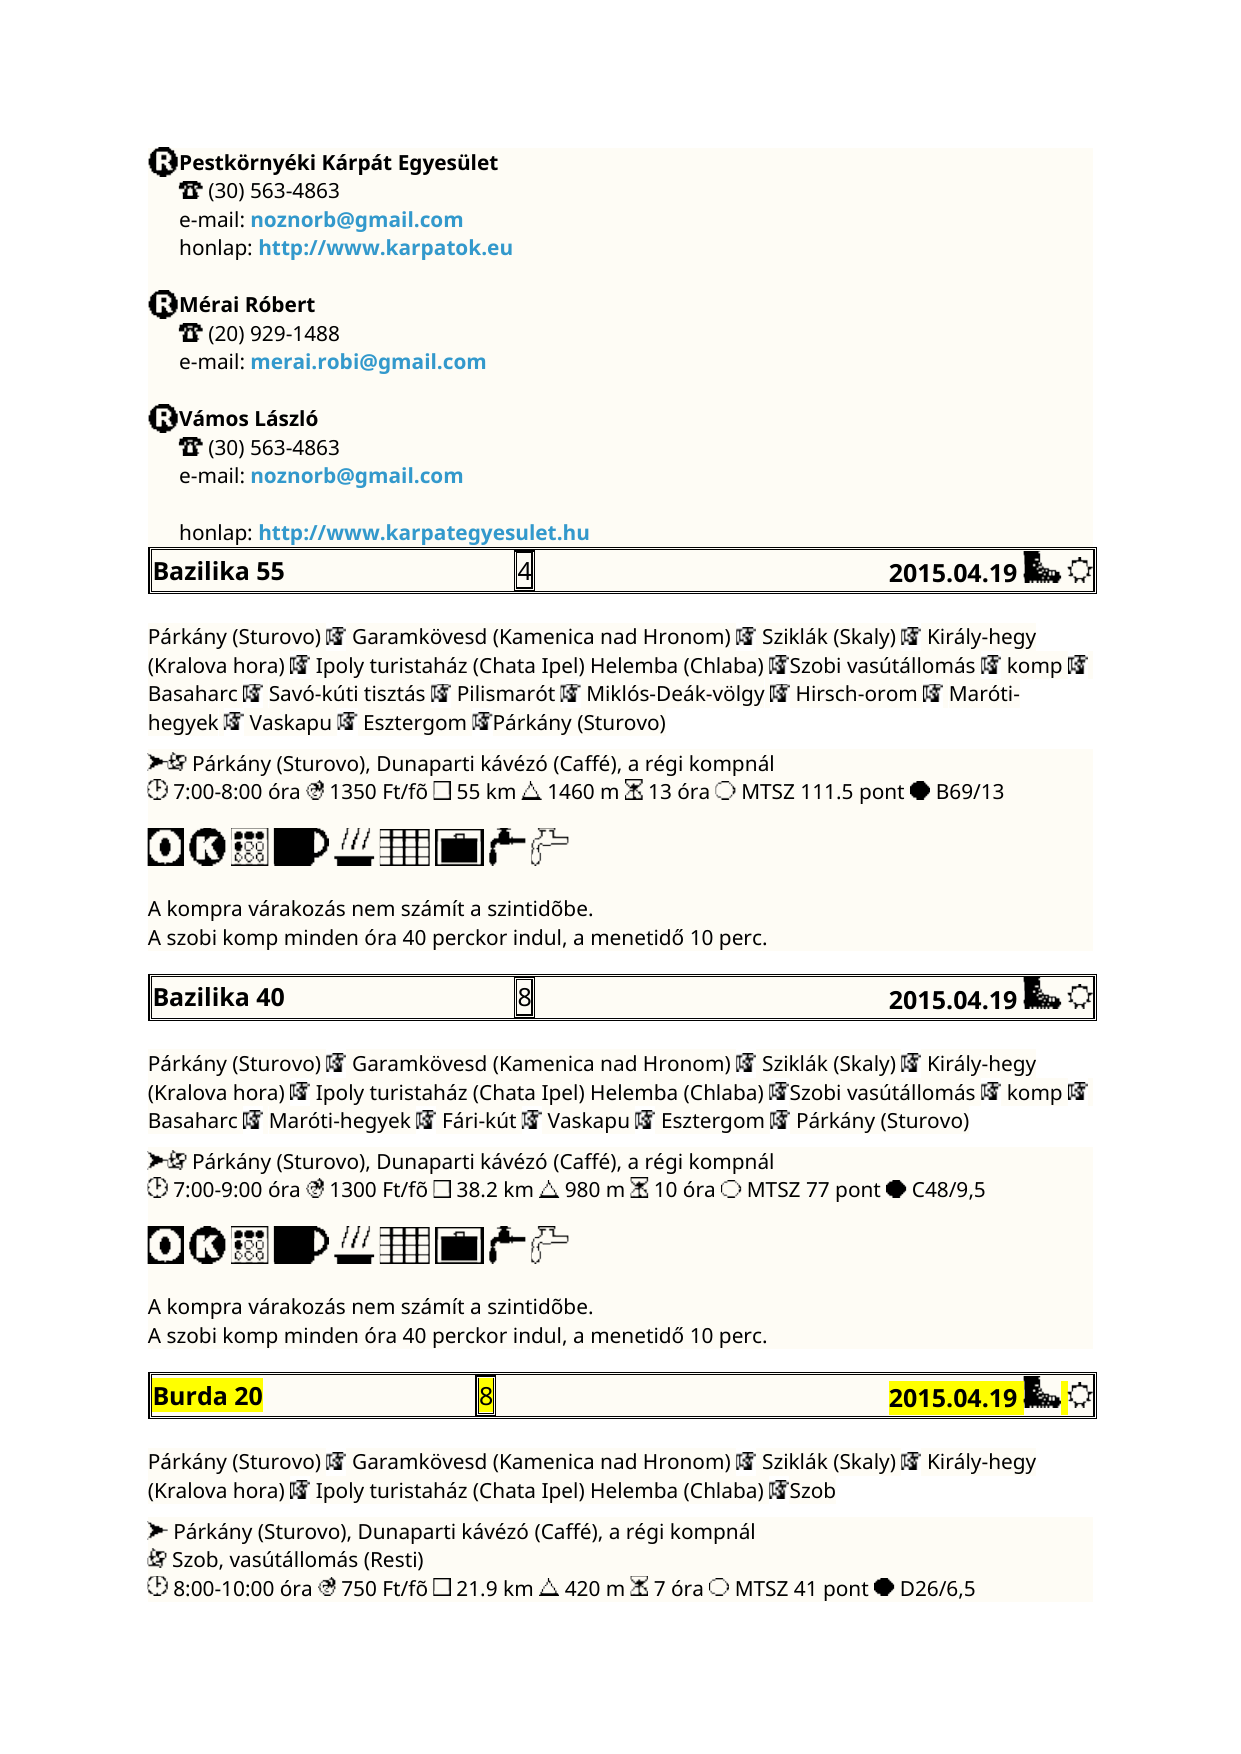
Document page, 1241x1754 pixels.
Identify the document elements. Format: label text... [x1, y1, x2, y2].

picture [435, 829, 484, 866]
picture [379, 829, 430, 866]
picture [489, 1226, 526, 1264]
picture [736, 1053, 756, 1072]
picture [273, 1226, 329, 1264]
table_header [535, 977, 1093, 1017]
picture [433, 1578, 451, 1596]
picture [290, 1082, 310, 1100]
picture [521, 1110, 542, 1129]
table_header [152, 977, 514, 1017]
table_header [152, 1375, 475, 1416]
picture [147, 147, 178, 177]
picture [231, 1226, 269, 1264]
text Párkány (Sturovo) Garamkövesd (Kamenica nad Hronom) Sziklák (Skaly) Király-hegy (Kralova hora) Ipoly turistaház (Chata Ipel) Helemba (Chlaba) Szobi vasútállomás komp Basaharc Savó-kúti tisztás Pilismarót Miklós-Deák-völgy Hirsch-orom Maróti-hegyek Vaskapu Esztergom Párkány (Sturovo) [666, 674, 1093, 736]
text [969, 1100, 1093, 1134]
picture [472, 712, 493, 730]
picture [334, 1226, 375, 1264]
picture [901, 627, 921, 645]
text Párkány (Sturovo), Dunaparti kávézó (Caffé), a régi kompnál 7:00-8:00 óra 1350 Ft/fõ 55 km 1460 m 13 óra MTSZ 111.5 pont B69/13 [148, 749, 1093, 806]
picture [189, 1226, 226, 1264]
picture [721, 1180, 742, 1198]
picture [306, 780, 324, 800]
picture [736, 1452, 756, 1470]
picture [1068, 655, 1088, 674]
picture [231, 828, 269, 866]
picture [736, 627, 756, 645]
picture [318, 1577, 336, 1596]
picture [147, 404, 178, 433]
picture [1023, 1376, 1062, 1408]
picture [635, 1110, 655, 1129]
picture [886, 1180, 907, 1198]
picture [981, 1082, 1001, 1100]
picture [416, 1110, 436, 1129]
picture [147, 779, 168, 800]
picture [243, 1110, 263, 1129]
picture [901, 1053, 921, 1072]
picture [715, 781, 736, 800]
picture [178, 437, 203, 456]
picture [290, 1480, 310, 1499]
picture [1067, 557, 1093, 583]
picture [290, 655, 310, 674]
picture [243, 684, 263, 702]
picture [489, 828, 526, 866]
picture [178, 181, 203, 199]
text Párkány (Sturovo) Garamkövesd (Kamenica nad Hronom) Sziklák (Skaly) Király-hegy (Kralova hora) Ipoly turistaház (Chata Ipel) Helemba (Chlaba) Szobi vasútállomás komp Basaharc Savó-kúti tisztás Pilismarót Miklós-Deák-völgy Hirsch-orom Maróti-hegyek Vaskapu Esztergom Párkány (Sturovo) [148, 594, 1093, 655]
picture [189, 828, 226, 866]
picture [433, 1180, 451, 1198]
text Párkány (Sturovo), Dunaparti kávézó (Caffé), a régi kompnál Szob, vasútállomás (Resti) 8:00-10:00 óra 750 Ft/fõ 21.9 km 420 m 7 óra MTSZ 41 pont D26/6,5 [148, 1517, 1093, 1602]
picture [625, 779, 643, 800]
picture [560, 684, 581, 702]
text A kompra várakozás nem számít a szintidõbe. A szobi komp minden óra 40 perckor indul, a menetidő 10 perc. [148, 1292, 1093, 1349]
picture [147, 1521, 168, 1540]
picture [630, 1576, 648, 1596]
picture [874, 1578, 895, 1596]
picture [326, 1053, 346, 1072]
picture [770, 684, 790, 702]
picture [531, 1226, 569, 1264]
picture [901, 1452, 921, 1470]
picture [769, 655, 789, 674]
picture [147, 752, 187, 771]
table_header [152, 550, 514, 591]
picture [147, 1548, 167, 1568]
picture [1067, 984, 1093, 1009]
picture [223, 712, 244, 730]
picture [147, 828, 184, 866]
table_header [496, 1375, 1093, 1416]
picture [326, 1452, 346, 1470]
picture [435, 1227, 484, 1264]
picture [1068, 1082, 1088, 1100]
picture [431, 684, 451, 702]
table_header [148, 148, 1093, 547]
table_header [517, 553, 531, 587]
picture [147, 1177, 168, 1198]
picture [433, 781, 451, 800]
picture [178, 323, 203, 342]
picture [539, 1180, 560, 1198]
picture [379, 1227, 430, 1264]
picture [326, 627, 346, 645]
picture [273, 828, 329, 866]
picture [923, 684, 943, 702]
picture [531, 828, 569, 866]
picture [337, 712, 358, 730]
text Párkány (Sturovo), Dunaparti kávézó (Caffé), a régi kompnál 7:00-9:00 óra 1300 Ft/fõ 38.2 km 980 m 10 óra MTSZ 77 pont C48/9,5 [148, 1147, 1093, 1204]
picture [630, 1177, 649, 1198]
text Párkány (Sturovo) Garamkövesd (Kamenica nad Hronom) Sziklák (Skaly) Király-hegy (Kralova hora) Ipoly turistaház (Chata Ipel) Helemba (Chlaba) Szobi vasútállomás komp Basaharc Maróti-hegyek Fári-kút Vaskapu Esztergom Párkány (Sturovo) [148, 1021, 1093, 1082]
picture [770, 1110, 790, 1129]
picture [709, 1578, 729, 1596]
text A kompra várakozás nem számít a szintidõbe. A szobi komp minden óra 40 perckor indul, a menetidő 10 perc. [148, 894, 1093, 951]
picture [147, 290, 178, 319]
picture [147, 1150, 187, 1170]
picture [1023, 551, 1062, 583]
picture [769, 1480, 789, 1499]
picture [521, 781, 542, 800]
picture [147, 1226, 184, 1264]
picture [910, 781, 930, 800]
picture [147, 1576, 168, 1596]
picture [1067, 1382, 1093, 1408]
picture [1023, 977, 1062, 1009]
table_header [535, 550, 1093, 591]
picture [334, 828, 375, 866]
picture [769, 1082, 789, 1100]
text Párkány (Sturovo) Garamkövesd (Kamenica nad Hronom) Sziklák (Skaly) Király-hegy (Kralova hora) Ipoly turistaház (Chata Ipel) Helemba (Chlaba) Szob [148, 1419, 1093, 1504]
picture [981, 655, 1001, 674]
picture [539, 1578, 559, 1596]
picture [306, 1178, 324, 1198]
